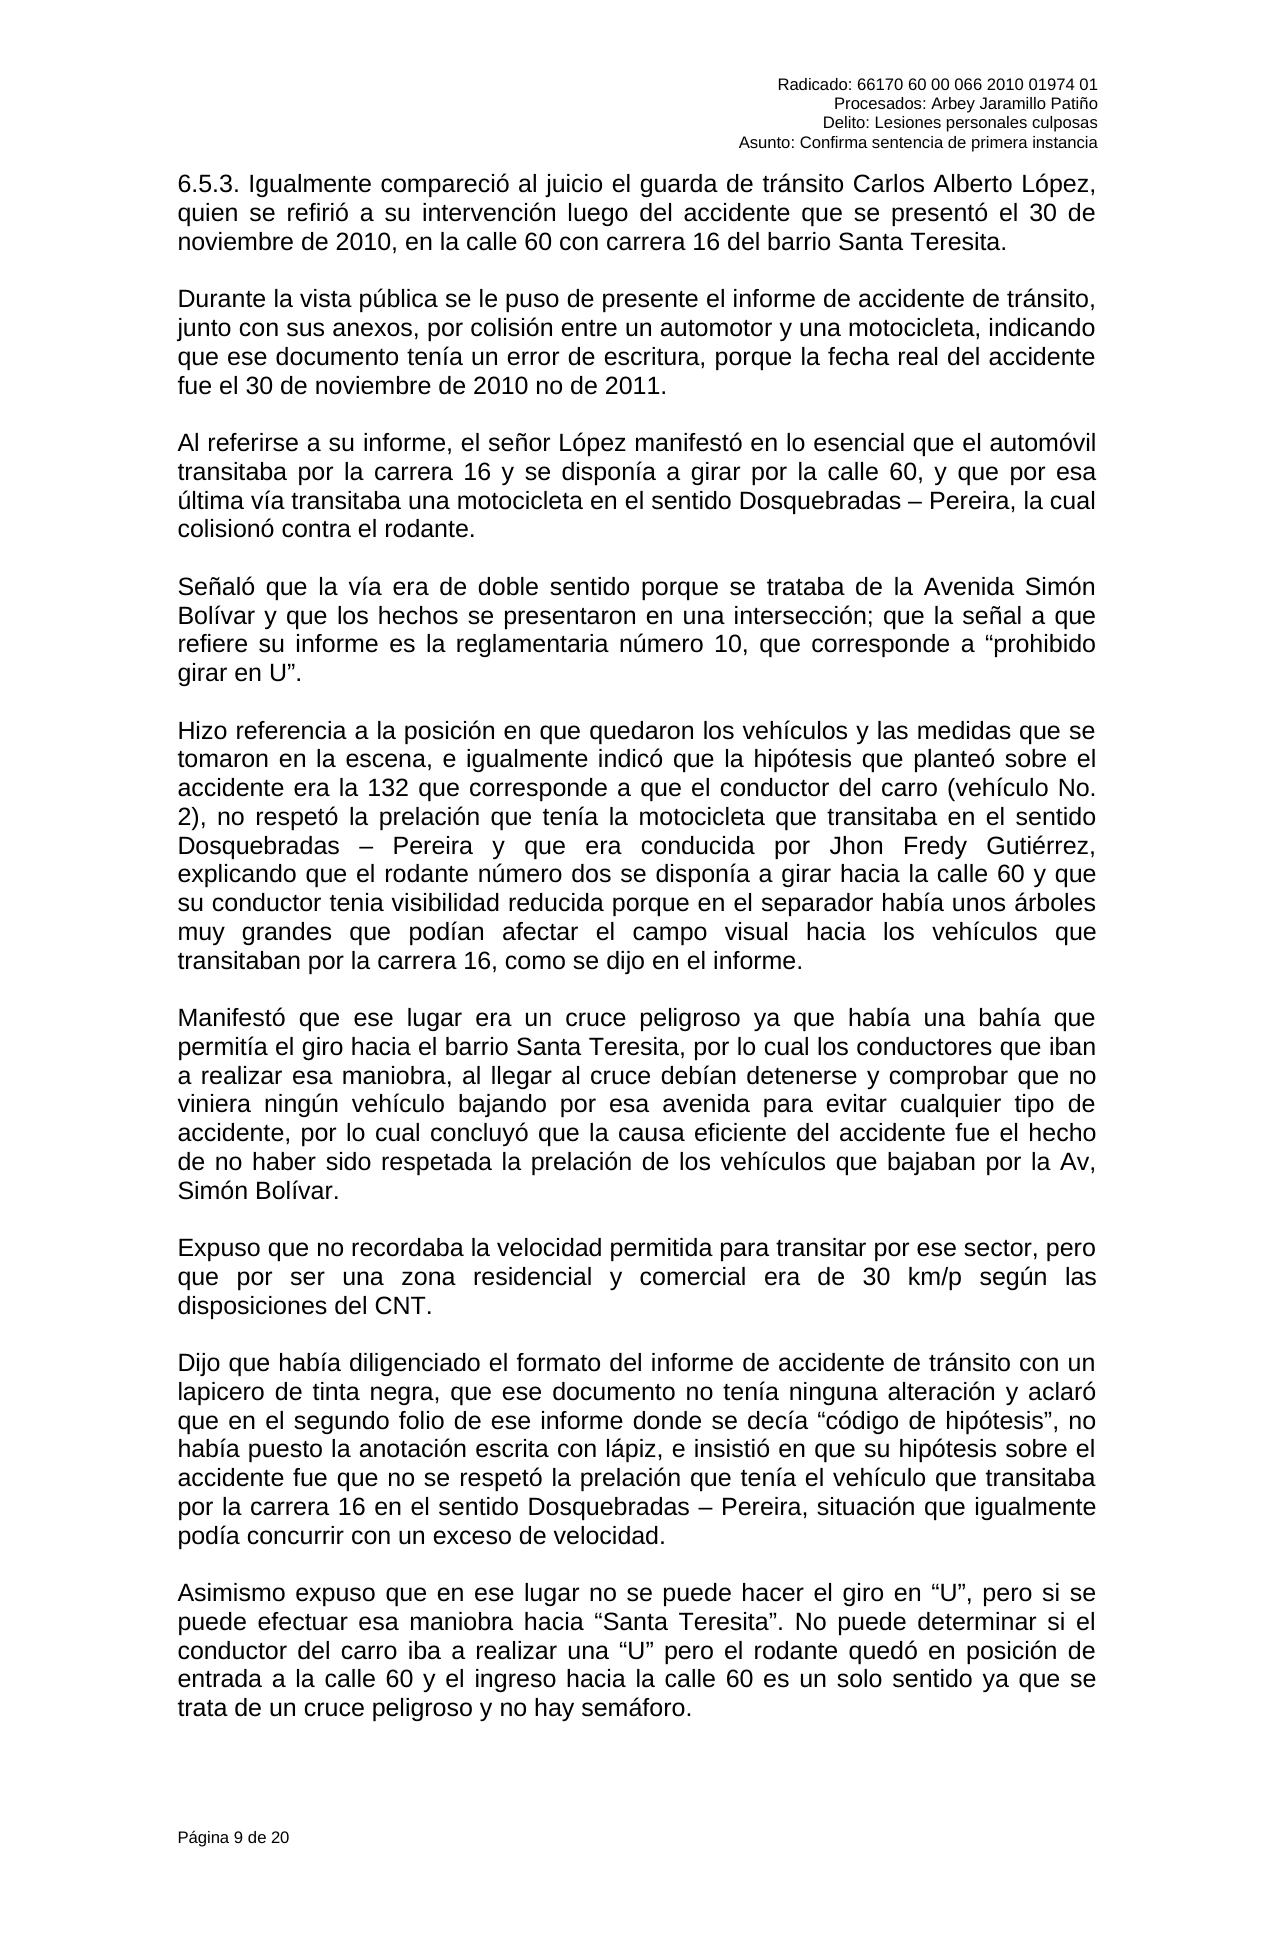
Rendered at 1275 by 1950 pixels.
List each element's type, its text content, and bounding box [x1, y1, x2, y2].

text Expuso que no recordaba la velocidad permitida para transitar por ese sector, pero que por ser una zona residencial y comercial era de 30 km/p según las disposiciones del CNT. [177, 1233, 1098, 1319]
text Durante la vista pública se le puso de presente el informe de accidente de tránsito, junto con sus anexos, por colisión entre un automotor y una motocicleta, indicando que ese documento tenía un error de escritura, porque la fecha real del accidente fue el 30 de noviembre de 2010 no de 2011. [177, 284, 1098, 399]
text Señaló que la vía era de doble sentido porque se trataba de la Avenida Simón Bolívar y que los hechos se presentaron en una intersección; que la señal a que refiere su informe es la reglamentaria número 10, que corresponde a “prohibido girar en U”. [177, 572, 1098, 687]
text 6.5.3. Igualmente compareció al juicio el guarda de tránsito Carlos Alberto López, quien se refirió a su intervención luego del accidente que se presentó el 30 de noviembre de 2010, en la calle 60 con carrera 16 del barrio Santa Teresita. [177, 169, 1098, 256]
text Al referirse a su informe, el señor López manifestó en lo esencial que el automóvil transitaba por la carrera 16 y se disponía a girar por la calle 60, y que por esa última vía transitaba una motocicleta en el sentido Dosquebradas – Pereira, la cual colisionó contra el rodante. [177, 428, 1098, 543]
text Dijo que había diligenciado el formato del informe de accidente de tránsito con un lapicero de tinta negra, que ese documento no tenía ninguna alteración y aclaró que en el segundo folio de ese informe donde se decía “código de hipótesis”, no había puesto la anotación escrita con lápiz, e insistió en que su hipótesis sobre el accidente fue que no se respetó la prelación que tenía el vehículo que transitaba por la carrera 16 en el sentido Dosquebradas – Pereira, situación que igualmente podía concurrir con un exceso de velocidad. [177, 1348, 1098, 1549]
text Manifestó que ese lugar era un cruce peligroso ya que había una bahía que permitía el giro hacia el barrio Santa Teresita, por lo cual los conductores que iban a realizar esa maniobra, al llegar al cruce debían detenerse y comprobar que no viniera ningún vehículo bajando por esa avenida para evitar cualquier tipo de accidente, por lo cual concluyó que la causa eficiente del accidente fue el hecho de no haber sido respetada la prelación de los vehículos que bajaban por la Av, Simón Bolívar. [177, 1003, 1098, 1204]
text Hizo referencia a la posición en que quedaron los vehículos y las medidas que se tomaron en la escena, e igualmente indicó que la hipótesis que planteó sobre el accidente era la 132 que corresponde a que el conductor del carro (vehículo No. 2), no respetó la prelación que tenía la motocicleta que transitaba en el sentido Dosquebradas – Pereira y que era conducida por Jhon Fredy Gutiérrez, explicando que el rodante número dos se disponía a girar hacia la calle 60 y que su conductor tenia visibilidad reducida porque en el separador había unos árboles muy grandes que podían afectar el campo visual hacia los vehículos que transitaban por la carrera 16, como se dijo en el informe. [177, 716, 1098, 974]
text Asimismo expuso que en ese lugar no se puede hacer el giro en “U”, pero si se puede efectuar esa maniobra hacia “Santa Teresita”. No puede determinar si el conductor del carro iba a realizar una “U” pero el rodante quedó en posición de entrada a la calle 60 y el ingreso hacia la calle 60 es un solo sentido ya que se trata de un cruce peligroso y no hay semáforo. [177, 1578, 1098, 1722]
